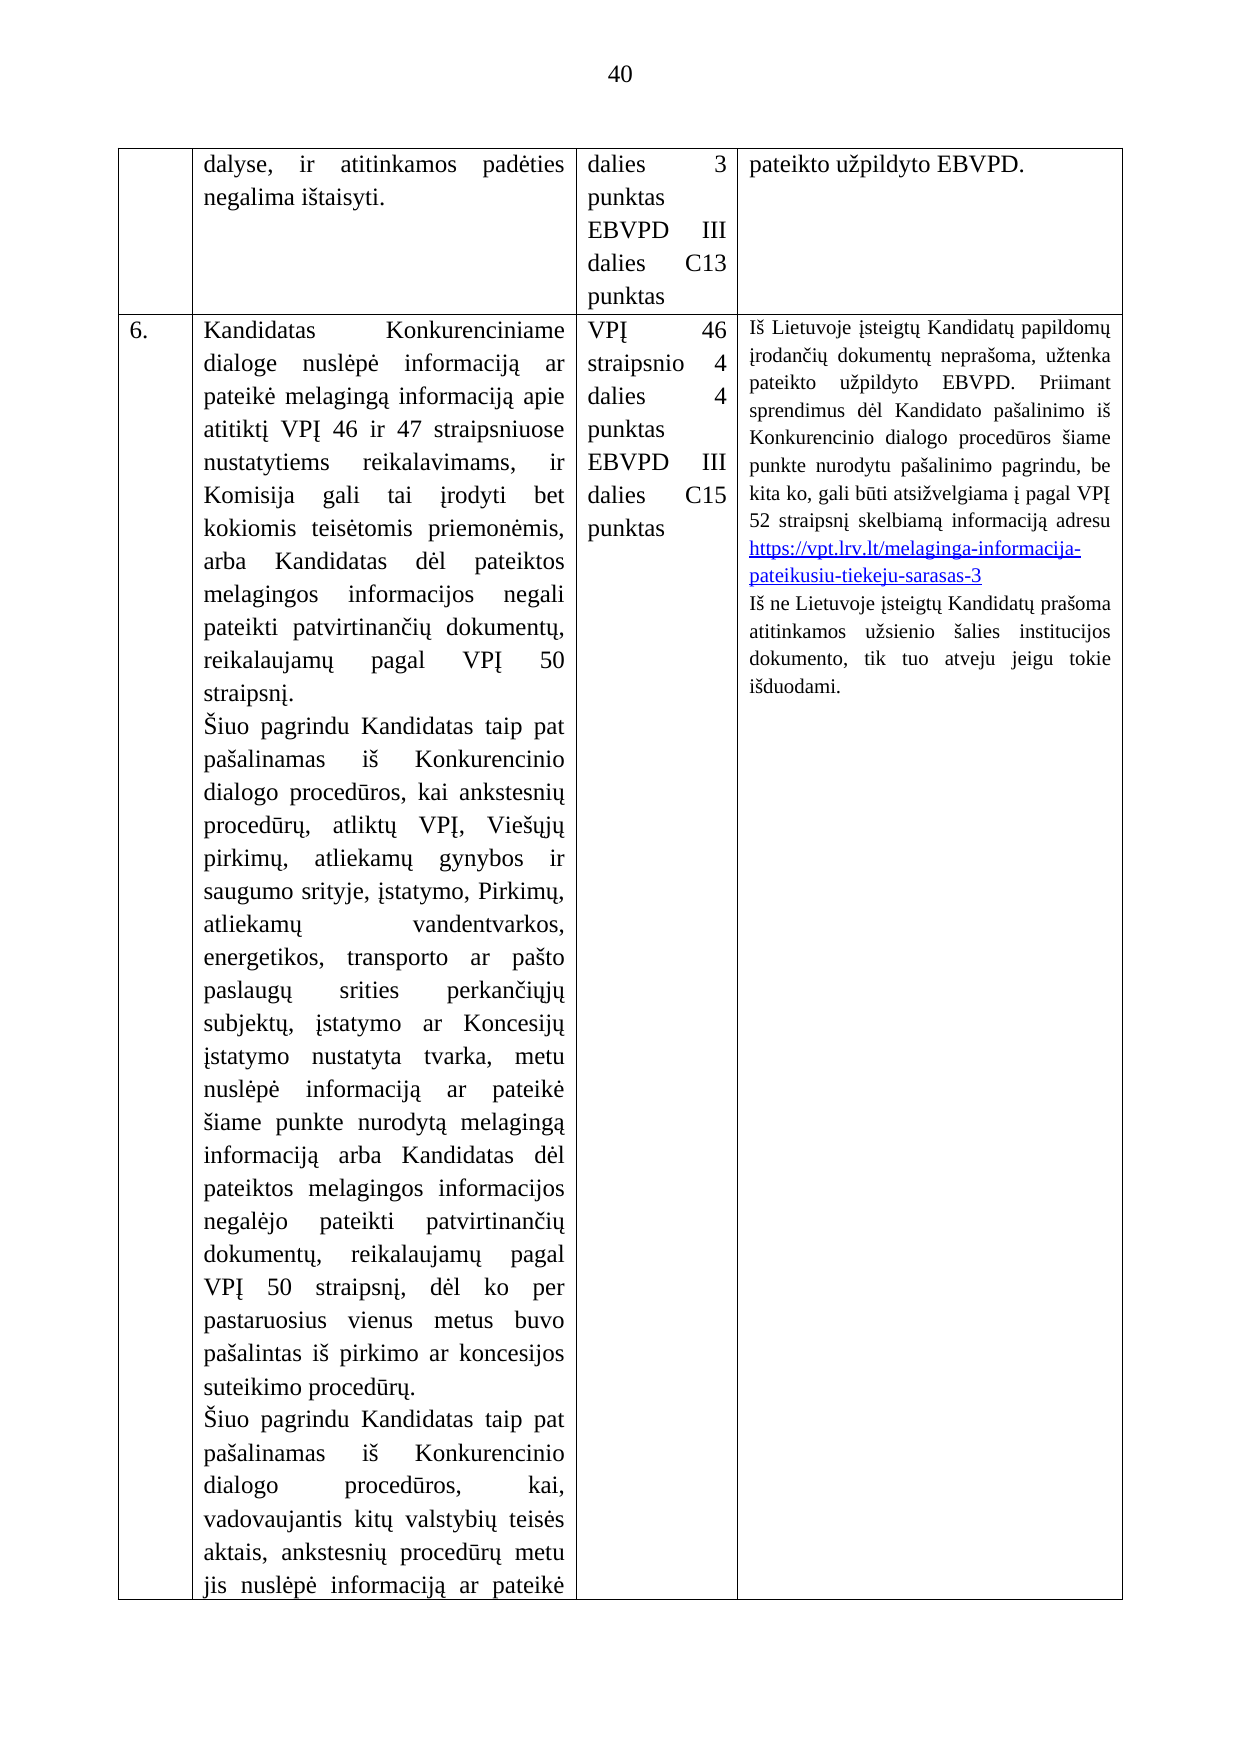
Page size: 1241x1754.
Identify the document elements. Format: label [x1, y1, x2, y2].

table_cell [193, 315, 576, 1598]
table_cell [119, 149, 192, 314]
table_cell [738, 315, 1122, 1598]
table_cell [738, 149, 1122, 314]
table_cell [119, 315, 192, 1598]
table_cell [193, 149, 576, 314]
table_cell [577, 149, 737, 314]
table_cell [577, 315, 737, 1598]
